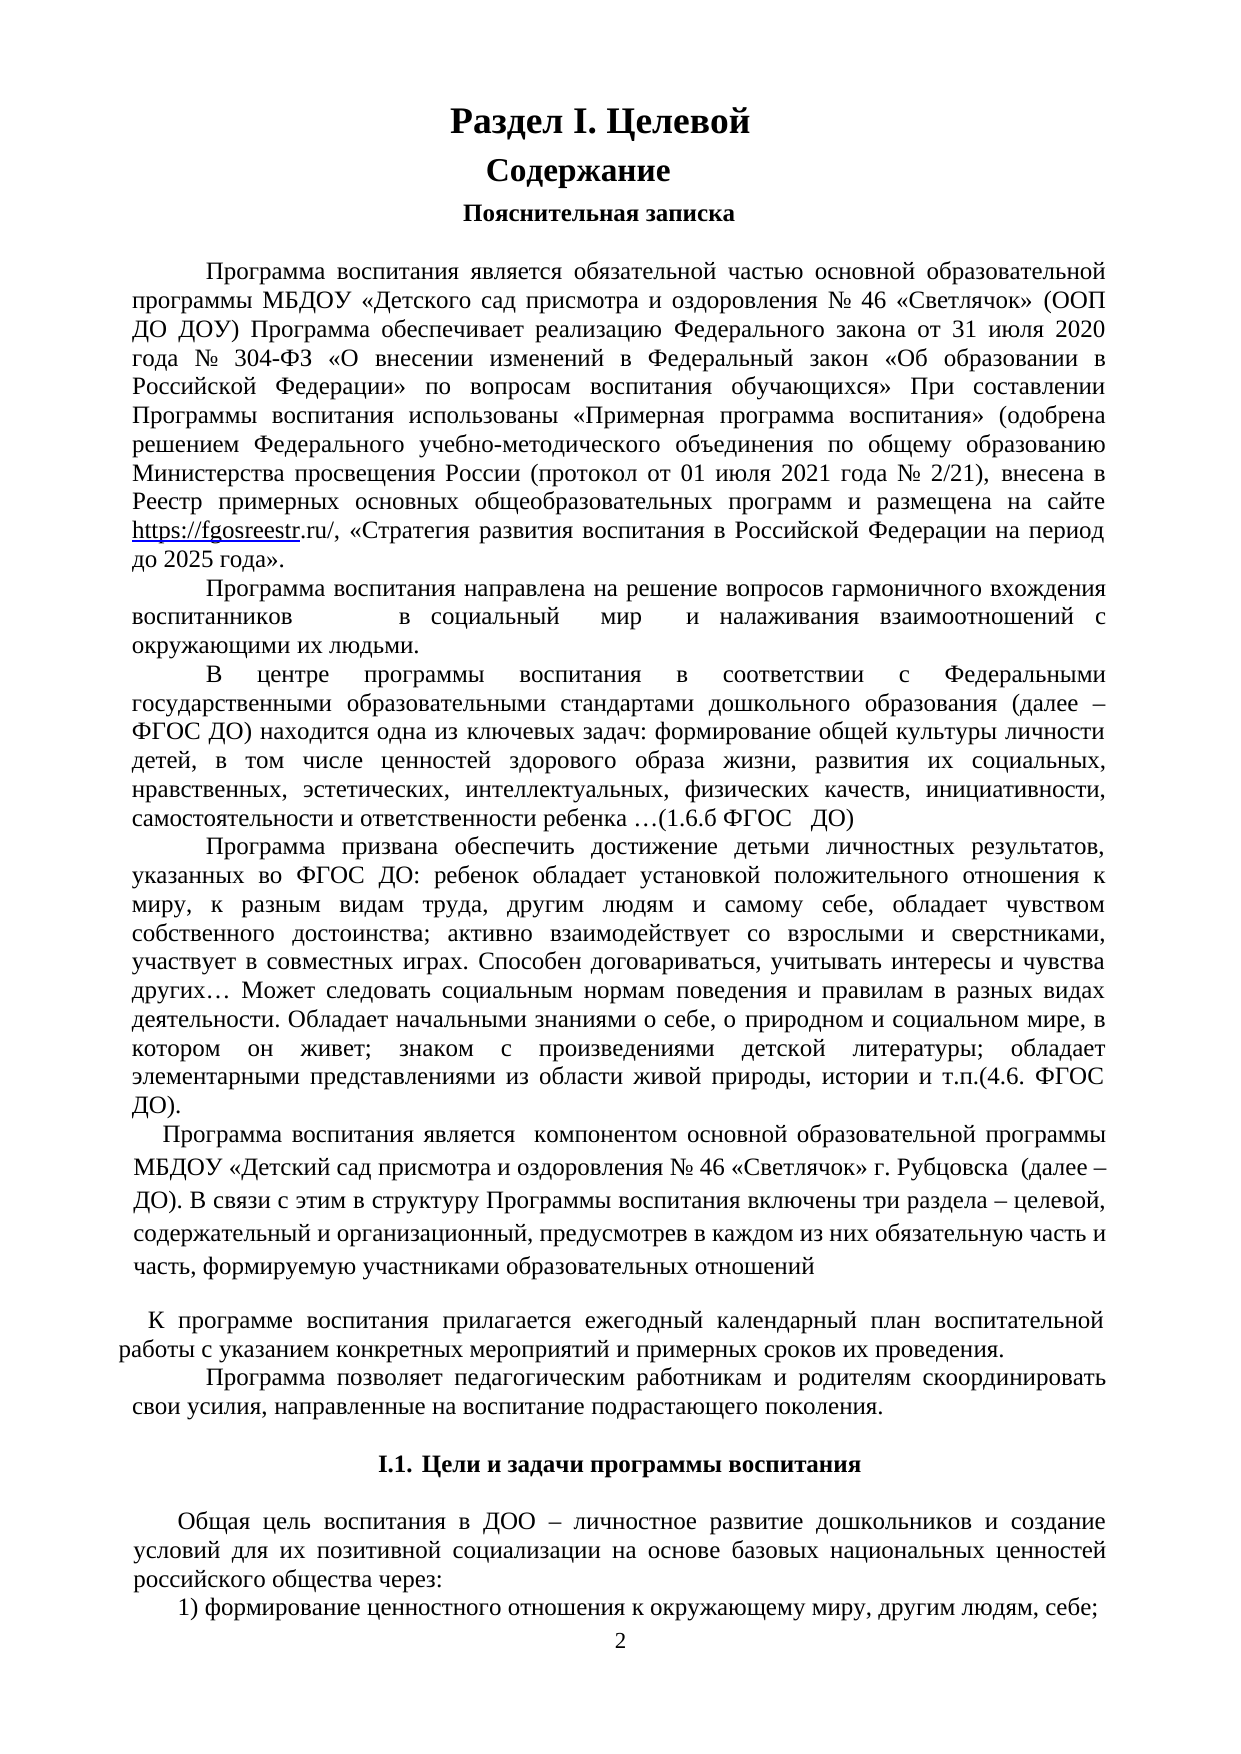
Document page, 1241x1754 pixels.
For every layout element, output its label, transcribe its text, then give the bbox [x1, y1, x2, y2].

text Программа воспитания направлена на решение вопросов гармоничного вхождения воспитанников в социальный мир и налаживания взаимоотношений с окружающими их людьми. [132, 573, 1106, 659]
text 1) формирование ценностного отношения к окружающему миру, другим людям, себе; [133, 1592, 1107, 1621]
text Программа воспитания является обязательной частью основной образовательной программы МБДОУ «Детского сад присмотра и оздоровления № 46 «Светлячок» (ООП ДО ДОУ) Программа обеспечивает реализацию Федерального закона от 31 июля 2020 года № 304-ФЗ «О внесении изменений в Федеральный закон «Об образовании в Российской Федерации» по вопросам воспитания обучающихся» При составлении Программы воспитания использованы «Примерная программа воспитания» (одобрена решением Федерального учебно-методического объединения по общему образованию Министерства просвещения России (протокол от 01 июля 2021 года № 2/21), внесена в Реестр примерных основных общеобразовательных программ и размещена на сайте https://fgosreestr.ru/, «Стратегия развития воспитания в Российской Федерации на период до 2025 года». [132, 256, 1106, 573]
text В центре программы воспитания в соответствии с Федеральными государственными образовательными стандартами дошкольного образования (далее – ФГОС ДО) находится одна из ключевых задач: формирование общей культуры личности детей, в том числе ценностей здорового образа жизни, развития их социальных, нравственных, эстетических, интеллектуальных, физических качеств, инициативности, самостоятельности и ответственности ребенка …(1.6.б ФГОС ДО) [132, 659, 1106, 831]
text Программа позволяет педагогическим работникам и родителям скоординировать свои усилия, направленные на воспитание подрастающего поколения. [132, 1362, 1106, 1420]
subtitle Раздел I. Целевой [89, 98, 952, 141]
text Общая цель воспитания в ДОО – личностное развитие дошкольников и создание условий для их позитивной социализации на основе базовых национальных ценностей российского общества через: [133, 1506, 1107, 1592]
text К программе воспитания прилагается ежегодный календарный план воспитательной работы с указанием конкретных мероприятий и примерных сроков их проведения. [118, 1305, 1104, 1362]
subtitle Пояснительная записка [171, 198, 952, 227]
subtitle Содержание [171, 151, 952, 189]
text Программа призвана обеспечить достижение детьми личностных результатов, указанных во ФГОС ДО: ребенок обладает установкой положительного отношения к миру, к разным видам труда, другим людям и самому себе, обладает чувством собственного достоинства; активно взаимодействует со взрослыми и сверстниками, участвует в совместных играх. Способен договариваться, учитывать интересы и чувства других… Может следовать социальным нормам поведения и правилам в разных видах деятельности. Обладает начальными знаниями о себе, о природном и социальном мире, в котором он живет; знаком с произведениями детской литературы; обладает элементарными представлениями из области живой природы, истории и т.п.(4.6. ФГОС ДО). [132, 831, 1105, 1119]
text Программа воспитания является компонентом основной образовательной программы МБДОУ «Детский сад присмотра и оздоровления № 46 «Светлячок» г. Рубцовска (далее – ДО). В связи с этим в структуру Программы воспитания включены три раздела – целевой, содержательный и организационный, предусмотрев в каждом из них обязательную часть и часть, формируемую участниками образовательных отношений [133, 1119, 1107, 1280]
list Цели и задачи программы воспитания [133, 1449, 1106, 1477]
